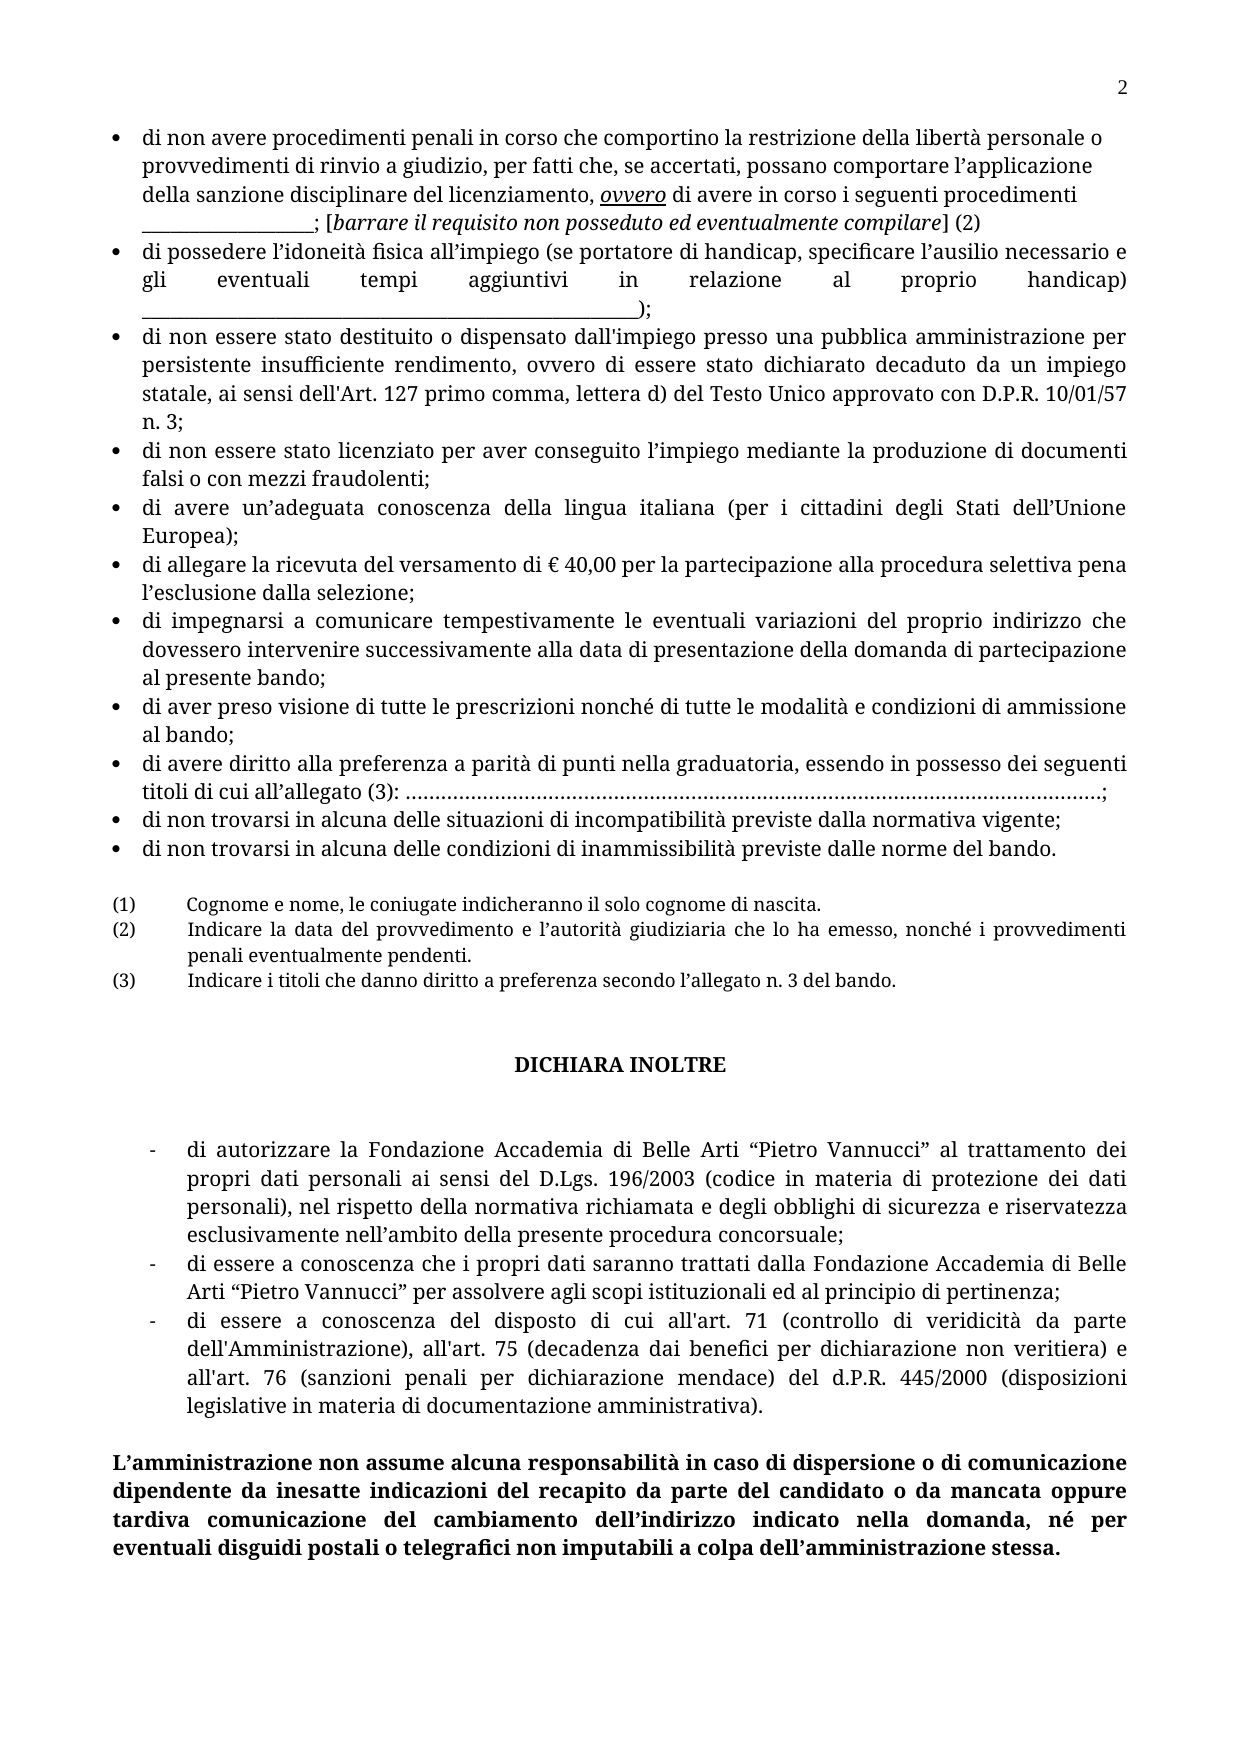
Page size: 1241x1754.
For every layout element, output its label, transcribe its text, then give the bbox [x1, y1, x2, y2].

list di avere un’adeguata conoscenza della lingua italiana (per i cittadini degli Stati dell’Unione Europea); [112, 493, 1128, 550]
list di impegnarsi a comunicare tempestivamente le eventuali variazioni del proprio indirizzo che dovessero intervenire successivamente alla data di presentazione della domanda di partecipazione al presente bando; [112, 607, 1128, 692]
text L’amministrazione non assume alcuna responsabilità in caso di dispersione o di comunicazione dipendente da inesatte indicazioni del recapito da parte del candidato o da mancata oppure tardiva comunicazione del cambiamento dell’indirizzo indicato nella domanda, né per eventuali disguidi postali o telegrafici non imputabili a colpa dell’amministrazione stessa. [112, 1448, 1128, 1562]
list Cognome e nome, le coniugate indicheranno il solo cognome di nascita. [112, 891, 1128, 916]
list di possedere l’idoneità fisica all’impiego (se portatore di handicap, specificare l’ausilio necessario e gli eventuali tempi aggiuntivi in relazione al proprio handicap) ____________________________________________________); [112, 237, 1128, 322]
list Indicare la data del provvedimento e l’autorità giudiziaria che lo ha emesso, nonché i provvedimenti penali eventualmente pendenti. [112, 916, 1128, 967]
list di aver preso visione di tutte le prescrizioni nonché di tutte le modalità e condizioni di ammissione al bando; [112, 692, 1128, 749]
list di allegare la ricevuta del versamento di € 40,00 per la partecipazione alla procedura selettiva pena l’esclusione dalla selezione; [112, 550, 1128, 607]
list di non avere procedimenti penali in corso che comportino la restrizione della libertà personale o provvedimenti di rinvio a giudizio, per fatti che, se accertati, possano comportare l’applicazione della sanzione disciplinare del licenziamento, ovvero di avere in corso i seguenti procedimenti __________________; [barrare il requisito non posseduto ed eventualmente compilare] (2) [112, 123, 1128, 237]
list di avere diritto alla preferenza a parità di punti nella graduatoria, essendo in possesso dei seguenti titoli di cui all’allegato (3): ………………………………………………………………………………………………………; [112, 749, 1128, 806]
list Indicare i titoli che danno diritto a preferenza secondo l’allegato n. 3 del bando. [112, 967, 1128, 993]
list di non essere stato destituito o dispensato dall'impiego presso una pubblica amministrazione per persistente insufficiente rendimento, ovvero di essere stato dichiarato decaduto da un impiego statale, ai sensi dell'Art. 127 primo comma, lettera d) del Testo Unico approvato con D.P.R. 10/01/57 n. 3; [112, 322, 1128, 436]
text DICHIARA INOLTRE [112, 1050, 1128, 1078]
list di non trovarsi in alcuna delle situazioni di incompatibilità previste dalla normativa vigente; [112, 806, 1128, 834]
list di essere a conoscenza del disposto di cui all'art. 71 (controllo di veridicità da parte dell'Amministrazione), all'art. 75 (decadenza dai benefici per dichiarazione non veritiera) e all'art. 76 (sanzioni penali per dichiarazione mendace) del d.P.R. 445/2000 (disposizioni legislative in materia di documentazione amministrativa). [149, 1306, 1128, 1419]
list di non trovarsi in alcuna delle condizioni di inammissibilità previste dalle norme del bando. [112, 834, 1128, 862]
list di non essere stato licenziato per aver conseguito l’impiego mediante la produzione di documenti falsi o con mezzi fraudolenti; [112, 436, 1128, 493]
list di autorizzare la Fondazione Accademia di Belle Arti “Pietro Vannucci” al trattamento dei propri dati personali ai sensi del D.Lgs. 196/2003 (codice in materia di protezione dei dati personali), nel rispetto della normativa richiamata e degli obblighi di sicurezza e riservatezza esclusivamente nell’ambito della presente procedura concorsuale; [149, 1135, 1128, 1249]
list di essere a conoscenza che i propri dati saranno trattati dalla Fondazione Accademia di Belle Arti “Pietro Vannucci” per assolvere agli scopi istituzionali ed al principio di pertinenza; [149, 1249, 1128, 1306]
